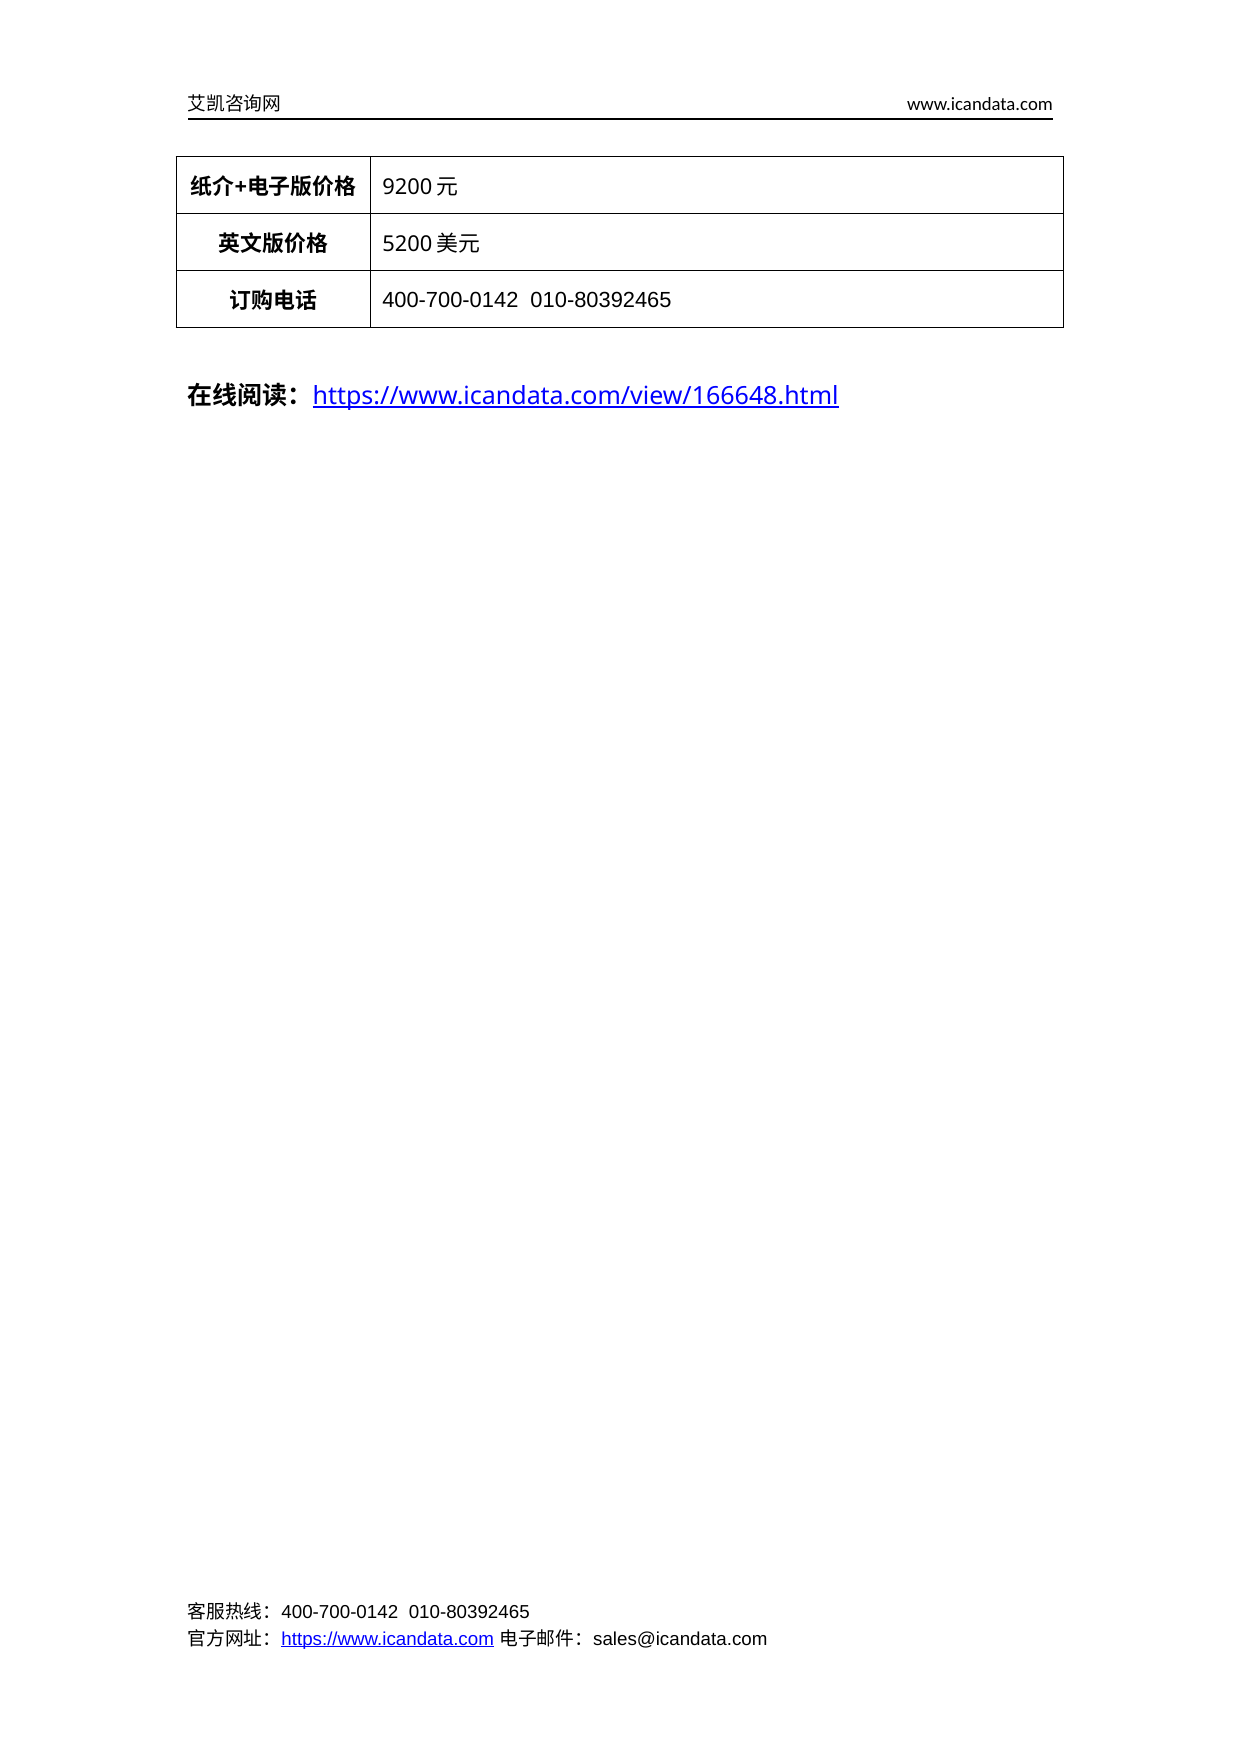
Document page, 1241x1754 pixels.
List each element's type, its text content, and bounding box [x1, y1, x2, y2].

table_cell 订购电话 [177, 271, 370, 327]
table_cell 纸介+电子版价格 [177, 157, 370, 213]
text 在线阅读：https://www.icandata.com/view/166648.html [187, 361, 1053, 426]
table_cell 英文版价格 [177, 214, 370, 270]
table_cell 400-700-0142 010-80392465 [371, 271, 1063, 327]
table_cell 5200美元 [371, 214, 1063, 270]
table_cell 9200元 [371, 157, 1063, 213]
